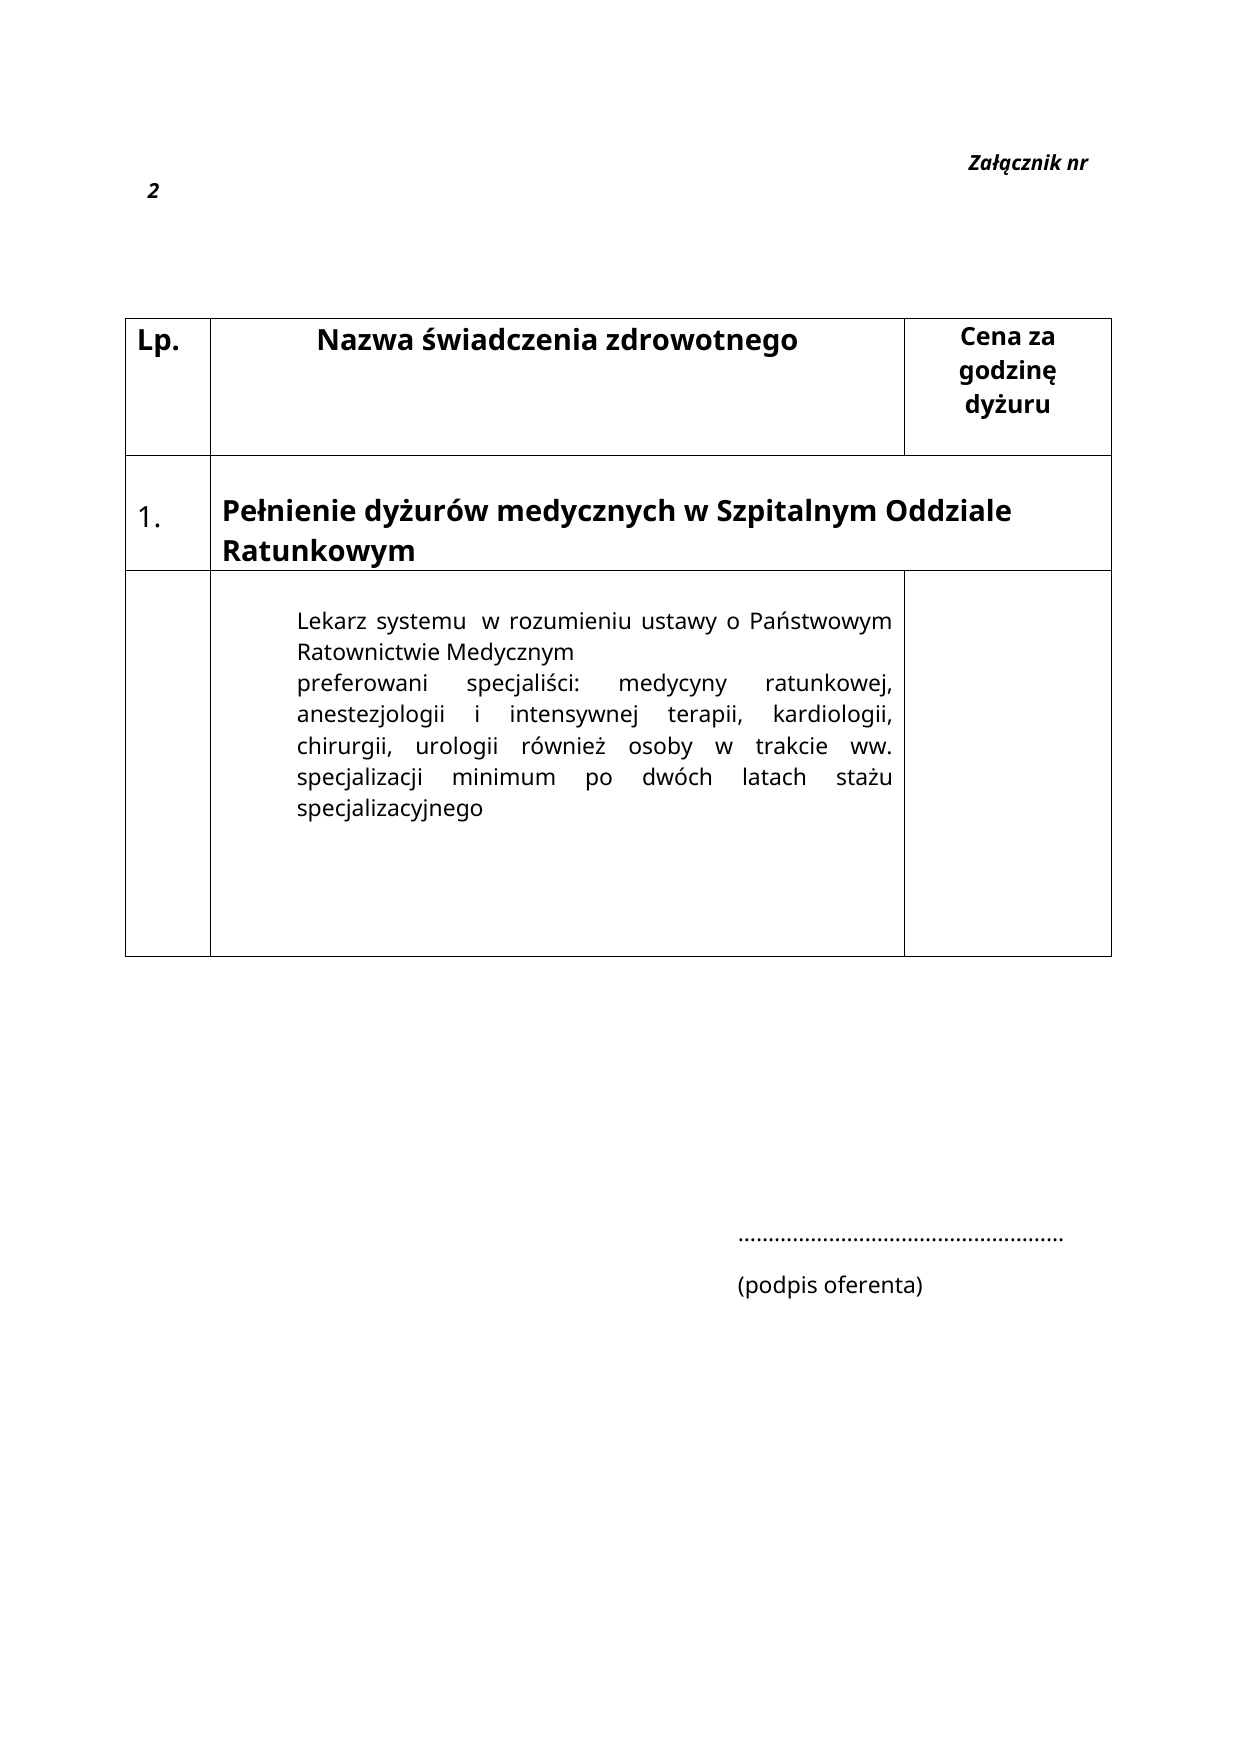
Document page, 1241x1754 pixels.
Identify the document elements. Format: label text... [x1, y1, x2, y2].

table_cell [905, 571, 1111, 956]
table_header Lp. [126, 319, 210, 455]
text (podpis oferenta) [148, 1269, 1093, 1300]
table_header Cena za godzinę dyżuru [905, 319, 1111, 455]
table_cell [126, 571, 210, 956]
table_cell 1. [126, 456, 210, 569]
text Załącznik nr 2 [148, 148, 1093, 204]
table_cell Lekarz systemu w rozumieniu ustawy o Państwowym Ratownictwie Medycznym preferowani specjaliści: medycyny ratunkowej, anestezjologii i intensywnej terapii, kardiologii, chirurgii, urologii również osoby w trakcie ww. specjalizacji minimum po dwóch latach stażu specjalizacyjnego [211, 571, 904, 956]
table_header Nazwa świadczenia zdrowotnego [211, 319, 904, 455]
text ……………………………………………… [148, 1217, 1093, 1248]
table_cell Pełnienie dyżurów medycznych w Szpitalnym Oddziale Ratunkowym [211, 456, 1111, 569]
